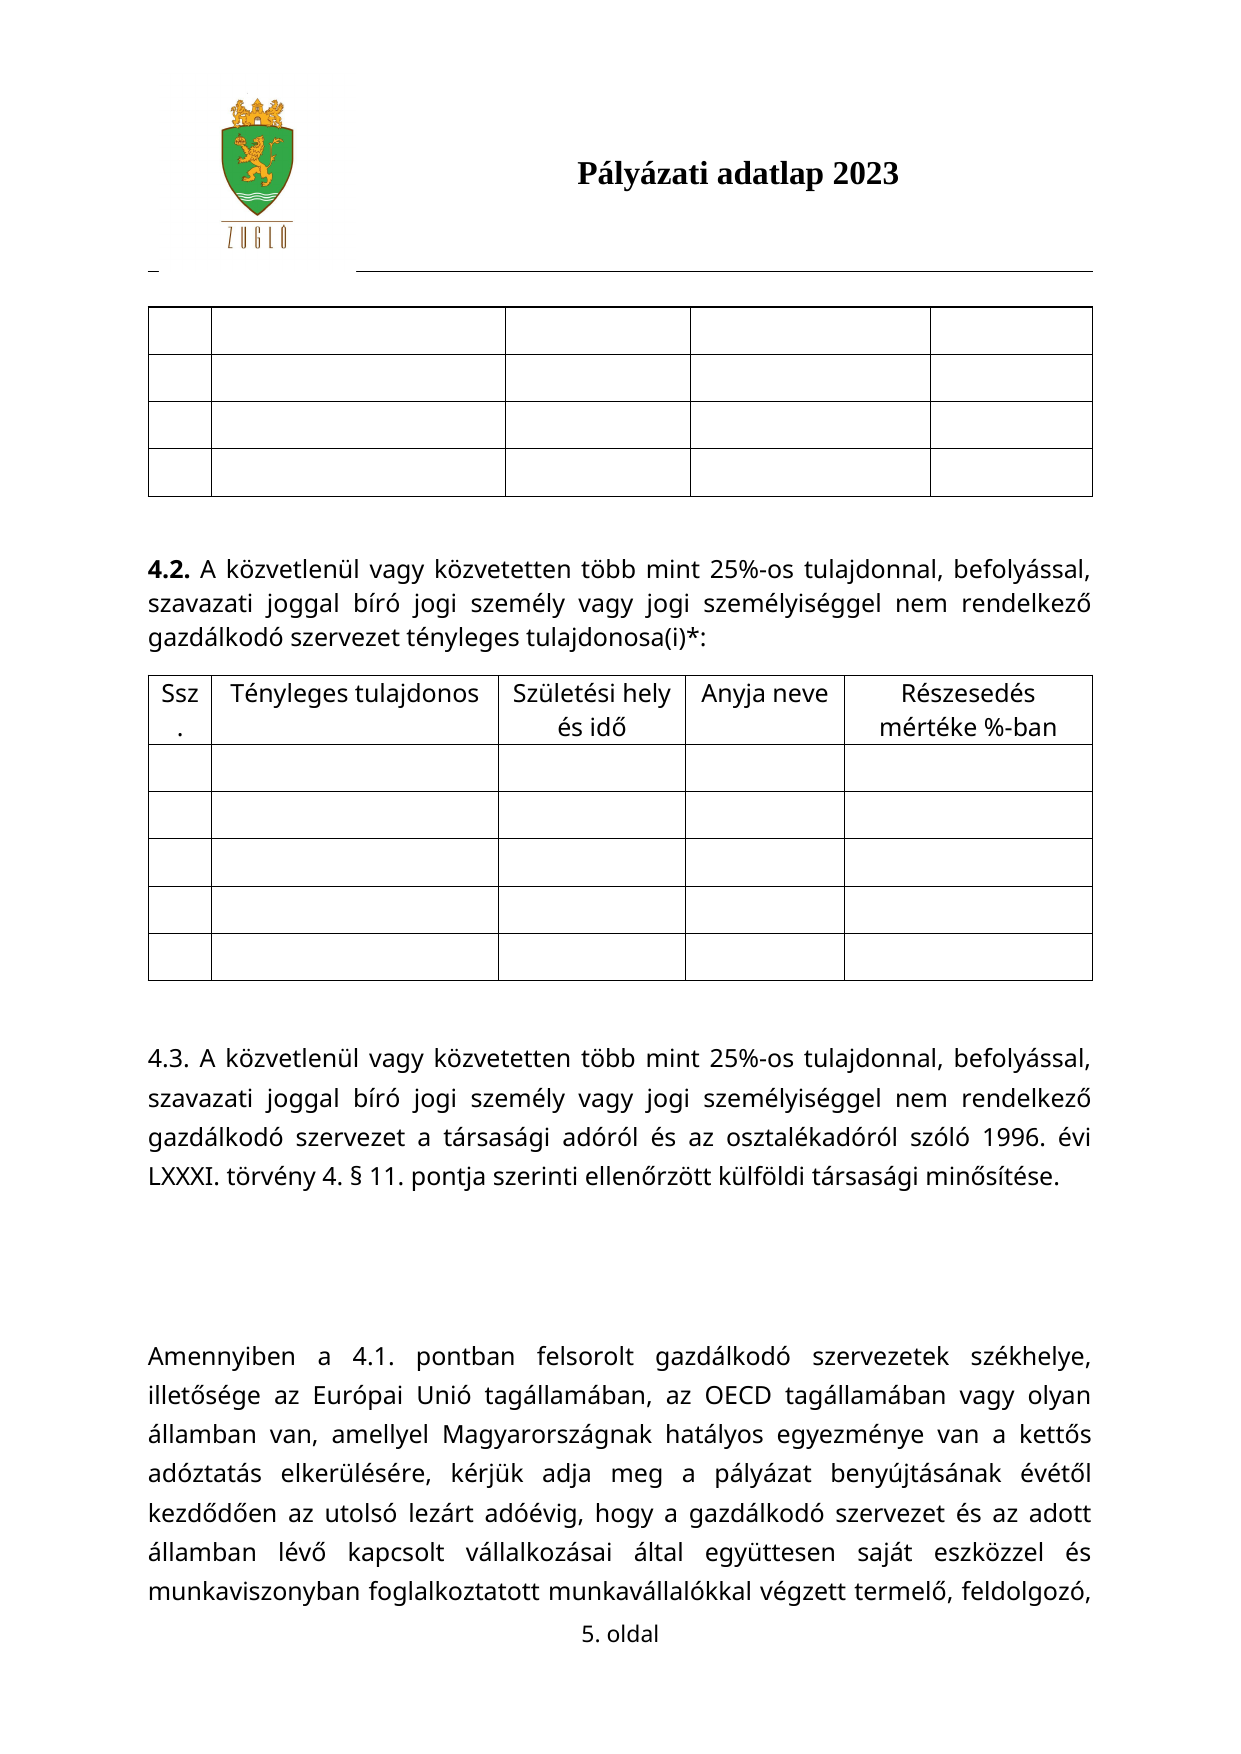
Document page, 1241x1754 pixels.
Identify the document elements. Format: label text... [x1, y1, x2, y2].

table_cell [845, 792, 1092, 838]
table_cell [686, 792, 844, 838]
table_header Tényleges tulajdonos [212, 676, 498, 744]
table_cell [499, 887, 685, 933]
table_header Születési hely és idő [499, 676, 685, 744]
text 4.2. A közvetlenül vagy közvetetten több mint 25%-os tulajdonnal, befolyással, szavazati joggal bíró jogi személy vagy jogi személyiséggel nem rendelkező gazdálkodó szervezet tényleges tulajdonosa(i)*: [148, 551, 1093, 654]
table_cell [506, 308, 690, 354]
table_cell [149, 839, 211, 886]
table_cell [499, 792, 685, 838]
table_cell [931, 355, 1092, 401]
table_cell [686, 887, 844, 933]
table_cell [931, 402, 1092, 448]
table_cell [845, 887, 1092, 933]
table_cell [686, 934, 844, 980]
table_header Ssz. [149, 676, 211, 744]
table_cell [506, 449, 690, 496]
table_cell [691, 402, 930, 448]
table_cell [149, 308, 211, 354]
picture [158, 73, 357, 272]
table_cell [499, 934, 685, 980]
table_cell [845, 745, 1092, 791]
table_cell [931, 308, 1092, 354]
table_cell [212, 887, 498, 933]
table_cell [149, 402, 211, 448]
table_cell [506, 355, 690, 401]
text 4.3. A közvetlenül vagy közvetetten több mint 25%-os tulajdonnal, befolyással, szavazati joggal bíró jogi személy vagy jogi személyiséggel nem rendelkező gazdálkodó szervezet a társasági adóról és az osztalékadóról szóló 1996. évi LXXXI. törvény 4. § 11. pontja szerinti ellenőrzött külföldi társasági minősítése. [148, 1041, 1093, 1193]
table_cell [212, 308, 505, 354]
table_header Anyja neve [686, 676, 844, 744]
table_cell [499, 745, 685, 791]
table_cell [686, 839, 844, 886]
table_cell [149, 934, 211, 980]
table_cell [506, 402, 690, 448]
table_cell [212, 745, 498, 791]
table_cell [149, 792, 211, 838]
table_cell [212, 792, 498, 838]
table_cell [499, 839, 685, 886]
table_cell [845, 839, 1092, 886]
table_cell [212, 839, 498, 886]
table_header Részesedés mértéke %-ban [845, 676, 1092, 744]
table_cell [691, 449, 930, 496]
table_cell [212, 449, 505, 496]
table_cell [691, 308, 930, 354]
table_cell [686, 745, 844, 791]
table_cell [212, 934, 498, 980]
table_cell [212, 402, 505, 448]
table_cell [149, 887, 211, 933]
table_cell [149, 355, 211, 401]
table_cell [931, 449, 1092, 496]
table_cell [691, 355, 930, 401]
table_cell [212, 355, 505, 401]
table_cell [149, 449, 211, 496]
table_cell [845, 934, 1092, 980]
table_cell [149, 745, 211, 791]
